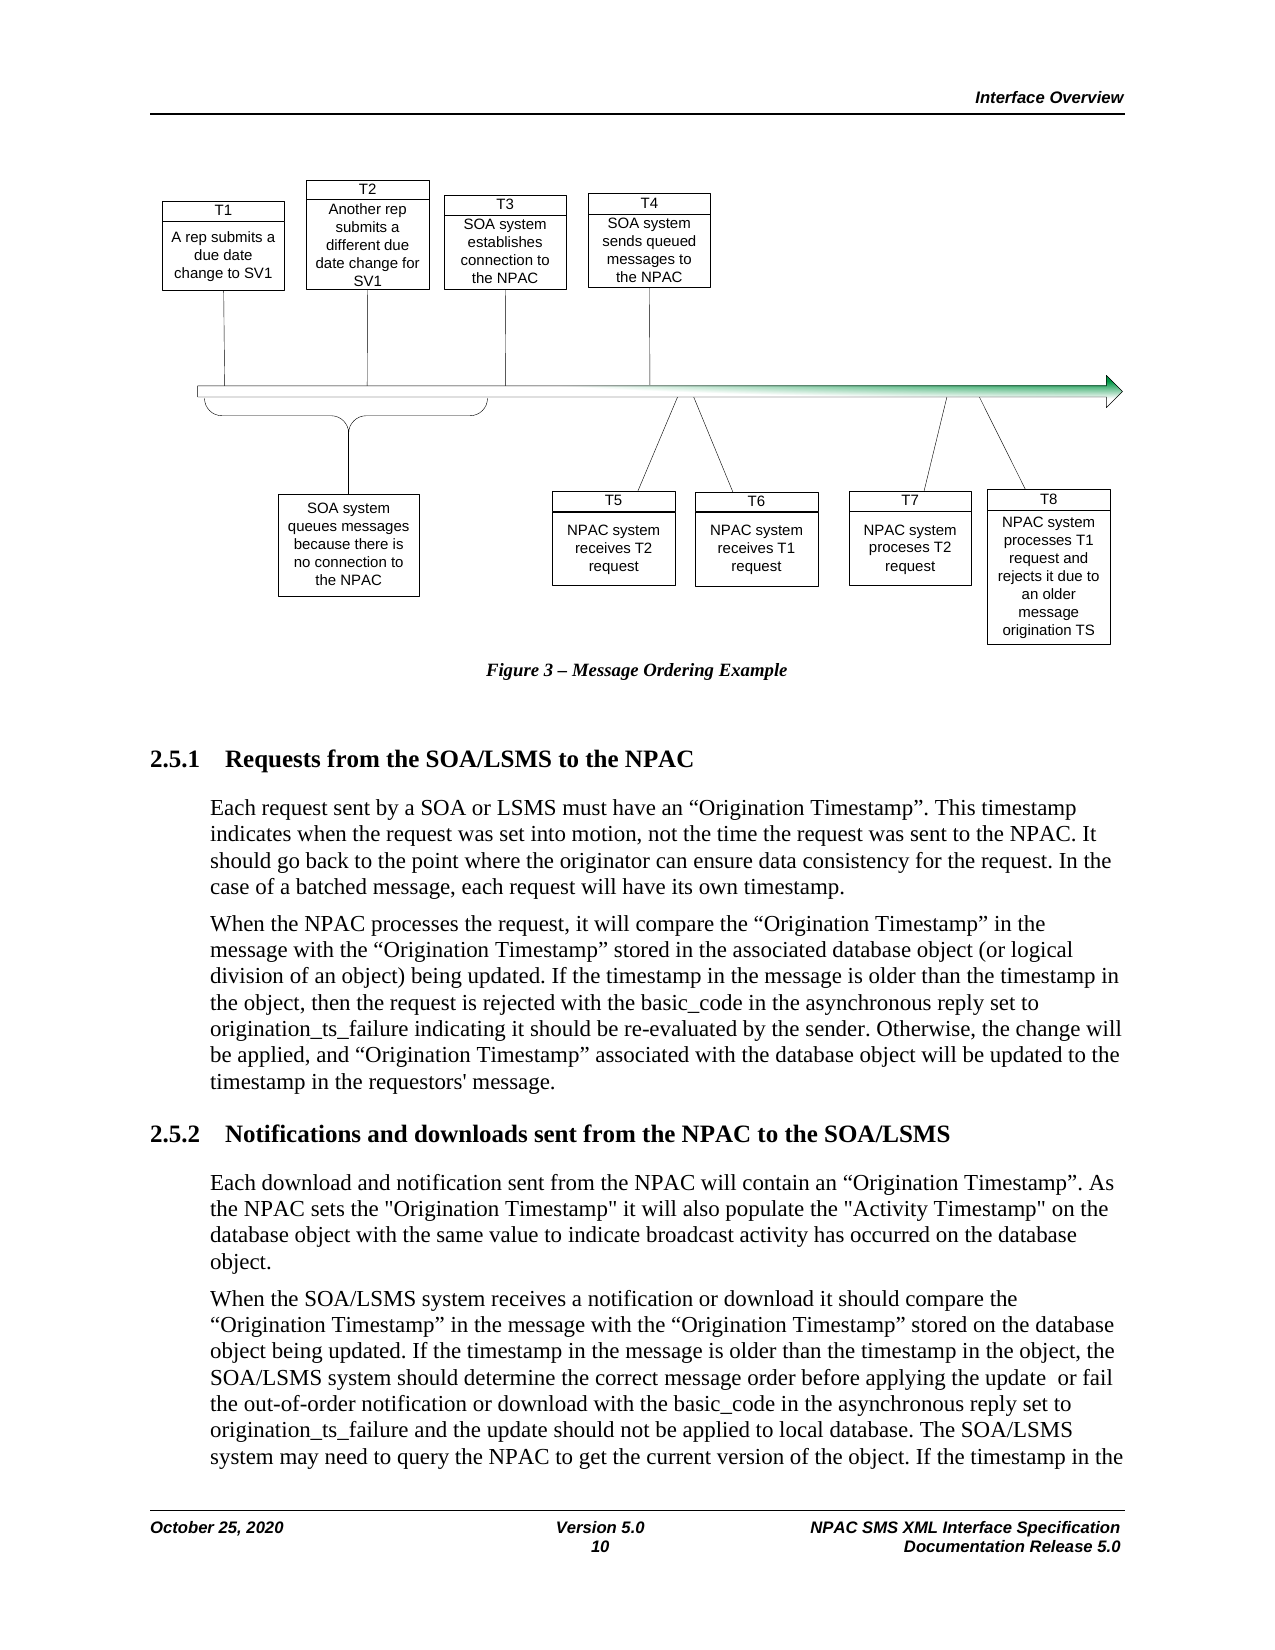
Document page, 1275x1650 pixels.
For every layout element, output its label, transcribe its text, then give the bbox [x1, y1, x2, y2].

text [210, 1285, 1125, 1469]
subtitle Requests from the SOA/LSMS to the NPAC [150, 744, 1125, 773]
subtitle Notifications and downloads sent from the NPAC to the SOA/LSMS [150, 1119, 1125, 1148]
text Each request sent by a SOA or LSMS must have an “Origination Timestamp”. This timestamp indicates when the request was set into motion, not the time the request was sent to the NPAC. It should go back to the point where the originator can ensure data consistency for the request. In the case of a batched message, each request will have its own timestamp. [210, 794, 1125, 899]
text Figure 3 – Message Ordering Example [150, 659, 1125, 681]
text Each download and notification sent from the NPAC will contain an “Origination Timestamp”. As the NPAC sets the "Origination Timestamp" it will also populate the "Activity Timestamp" on the database object with the same value to indicate broadcast activity has occurred on the database object. [210, 1169, 1125, 1274]
text When the NPAC processes the request, it will compare the “Origination Timestamp” in the message with the “Origination Timestamp” stored in the associated database object (or logical division of an object) being updated. If the timestamp in the message is older than the timestamp in the object, then the request is rejected with the basic_code in the asynchronous reply set to origination_ts_failure indicating it should be re-evaluated by the sender. Otherwise, the change will be applied, and “Origination Timestamp” associated with the database object will be updated to the timestamp in the requestors' message. [210, 910, 1125, 1094]
